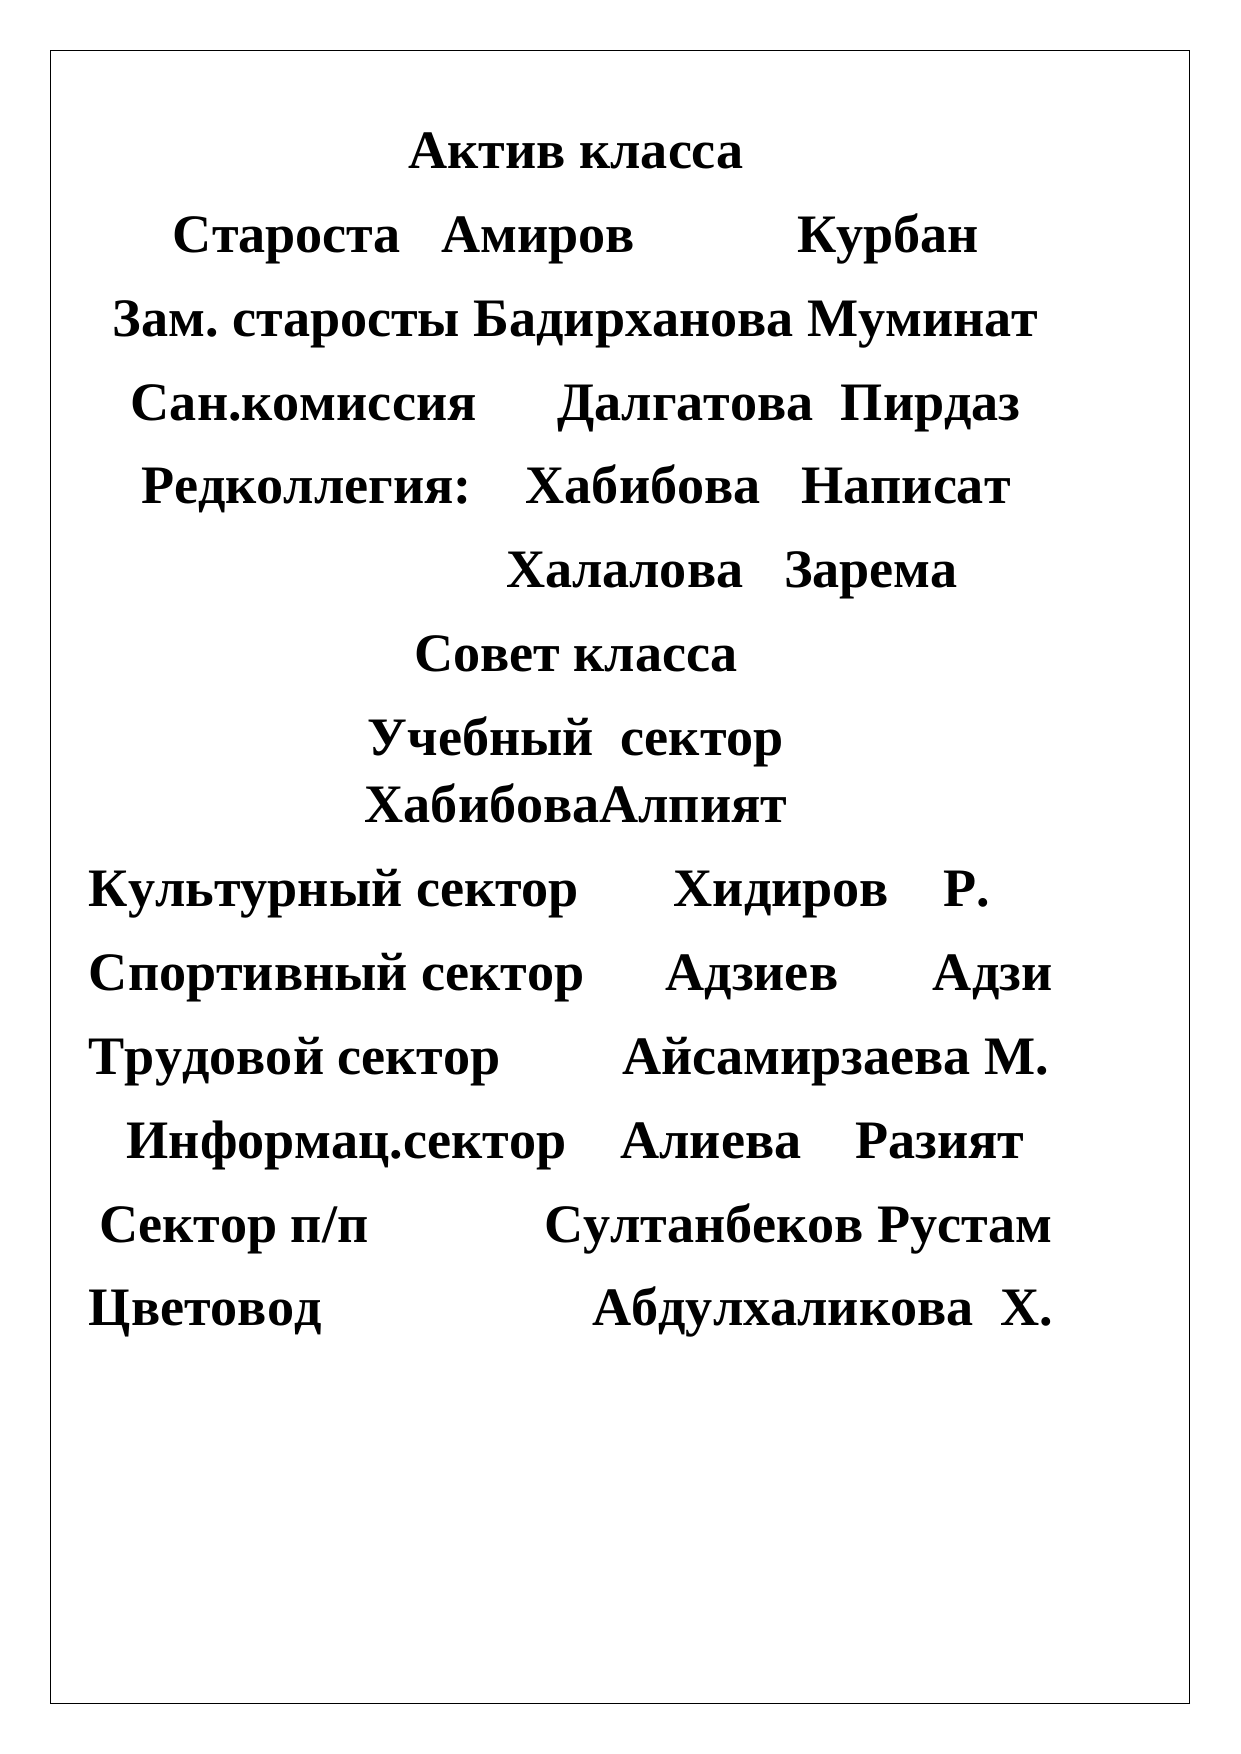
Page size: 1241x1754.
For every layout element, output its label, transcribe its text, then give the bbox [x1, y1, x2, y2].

text Трудовой сектор Айсамирзаева М. [89, 1024, 1063, 1086]
text Цветовод Абдулхаликова Х. [89, 1275, 1063, 1338]
text Совет класса [89, 621, 1063, 683]
text Спортивный сектор Адзиев Адзи [89, 940, 1063, 1002]
text Сан.комиссия Далгатова Пирдаз [89, 369, 1063, 432]
text Информац.сектор Алиева Разият [89, 1108, 1063, 1170]
text Редколлегия: Хабибова Написат [89, 453, 1063, 516]
text Учебный сектор ХабибоваАлпият [89, 705, 1063, 834]
text Староста Амиров Курбан [89, 202, 1063, 264]
text Халалова Зарема [89, 537, 1063, 599]
text Сектор п/п Султанбеков Рустам [89, 1191, 1063, 1254]
text Актив класса [89, 118, 1063, 180]
text Зам. старосты Бадирханова Муминат [89, 286, 1063, 348]
text Культурный сектор Хидиров Р. [89, 856, 1063, 918]
